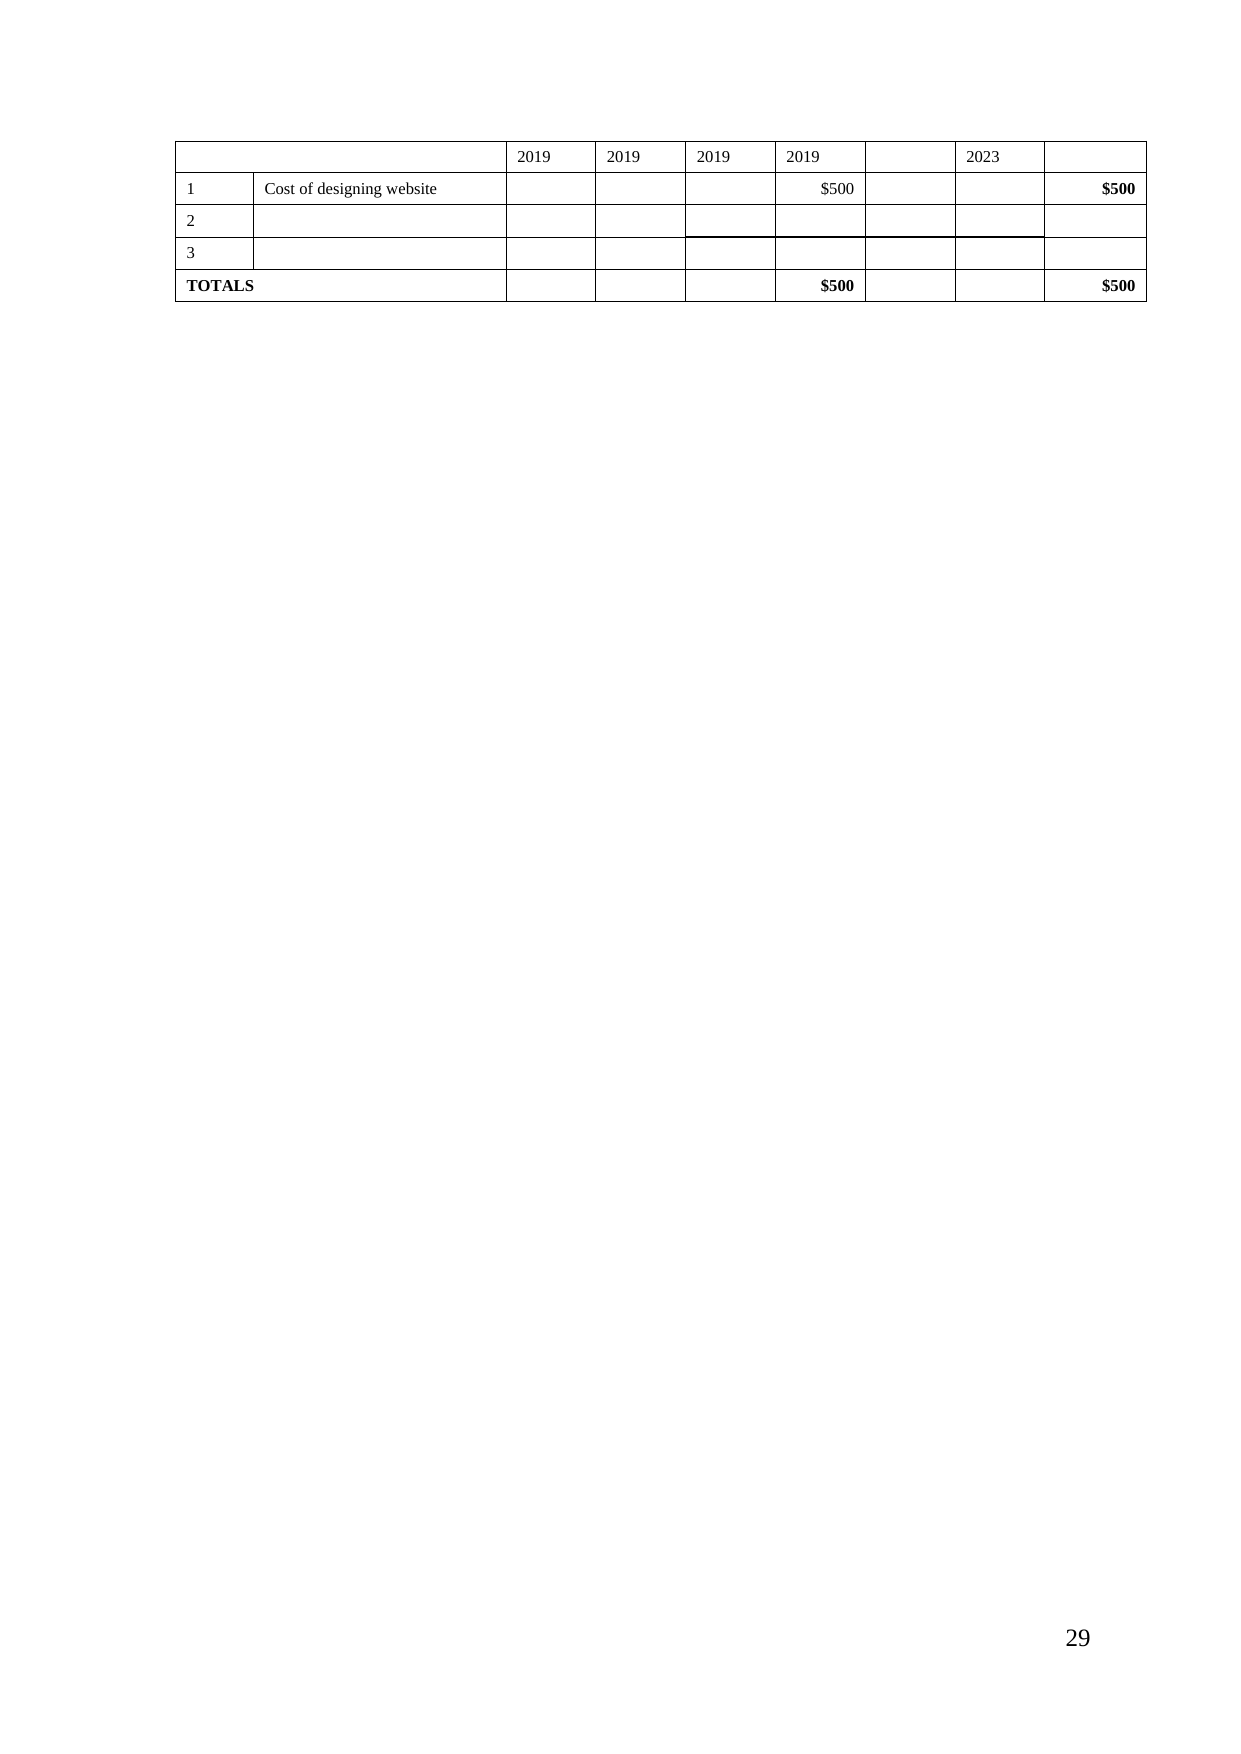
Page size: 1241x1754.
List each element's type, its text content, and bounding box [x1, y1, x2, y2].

table_cell [1045, 238, 1146, 268]
table_cell $500 [1045, 173, 1146, 204]
table_cell [956, 205, 1044, 236]
table_cell [956, 173, 1044, 204]
table_cell [596, 205, 685, 236]
table_cell [254, 238, 506, 268]
table_cell $500 [1045, 270, 1146, 301]
table_cell [866, 173, 955, 204]
table_cell [596, 173, 685, 204]
table_cell 1 [176, 173, 253, 204]
table_cell [596, 270, 685, 301]
table_cell [686, 238, 775, 268]
table_cell 2ndQtr-2019 [596, 142, 685, 172]
table_cell [956, 270, 1044, 301]
table_cell [1045, 205, 1146, 236]
table_cell $500 [776, 270, 865, 301]
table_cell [176, 142, 506, 172]
table_cell [507, 173, 595, 204]
table_cell [507, 238, 595, 268]
table_cell [507, 270, 595, 301]
table_cell [866, 270, 955, 301]
table_cell $500 [776, 173, 865, 204]
table_cell TOTALS [176, 270, 506, 301]
table_cell [866, 238, 955, 268]
table_cell [686, 270, 775, 301]
table_cell 4thQtr-2019 [776, 142, 865, 172]
table_cell Total [1045, 142, 1146, 172]
table_cell [866, 205, 955, 236]
table_cell [254, 205, 506, 236]
table_cell 2020 [866, 142, 955, 172]
table_cell [686, 173, 775, 204]
table_cell [596, 238, 685, 268]
table_cell 3rdQtr-2019 [686, 142, 775, 172]
table_cell [507, 205, 595, 236]
table_cell [776, 205, 865, 236]
table_cell 2 [176, 205, 253, 236]
table_cell Cost of designing website [254, 173, 506, 204]
table_cell [686, 205, 775, 236]
table_cell 2021-2023 [956, 142, 1044, 172]
table_cell 3 [176, 238, 253, 268]
table_cell 1stQtr-2019 [507, 142, 595, 172]
table_cell [956, 238, 1044, 268]
table_cell [776, 238, 865, 268]
